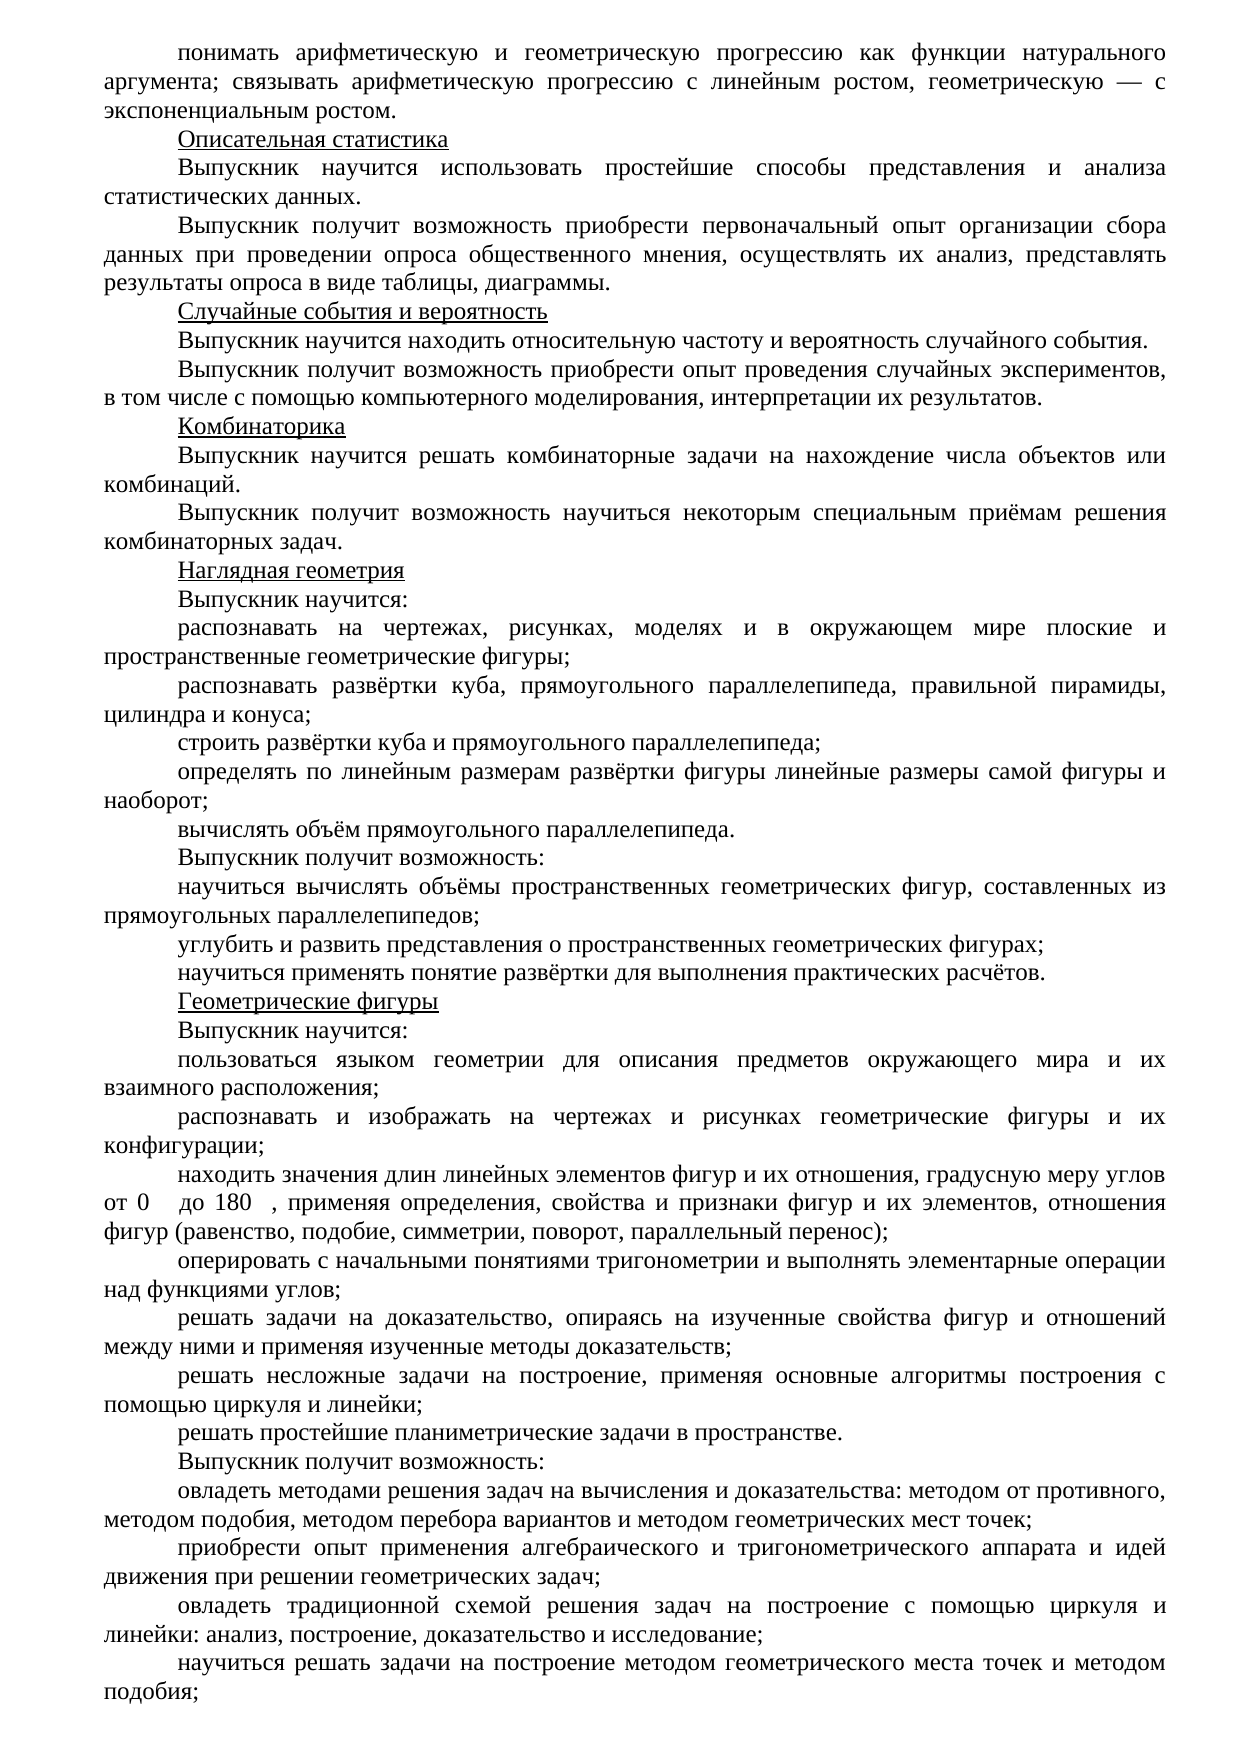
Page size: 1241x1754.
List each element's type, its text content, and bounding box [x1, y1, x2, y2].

text научиться применять понятие развёртки для выполнения практических расчётов. [103, 957, 1167, 986]
text овладеть методами решения задач на вычисления и доказательства: методом от противного, методом подобия, методом перебора вариантов и методом геометрических мест точек; [103, 1475, 1167, 1532]
text Выпускник научится: [103, 584, 1167, 612]
text Выпускник получит возможность научиться некоторым специальным приёмам решения комбинаторных задач. [103, 497, 1167, 555]
text углубить и развить представления о пространственных геометрических фигурах; [103, 929, 1167, 957]
text Описательная статистика [103, 124, 1167, 152]
text Выпускник получит возможность приобрести первоначальный опыт организации сбора данных при проведении опроса общественного мнения, осуществлять их анализ, представлять результаты опроса в виде таблицы, диаграммы. [103, 210, 1167, 296]
text Геометрические фигуры [103, 986, 1167, 1015]
text решать простейшие планиметрические задачи в пространстве. [103, 1417, 1167, 1446]
text строить развёртки куба и прямоугольного параллелепипеда; [103, 727, 1167, 756]
text распознавать на чертежах, рисунках, моделях и в окружающем мире плоские и пространственные геометрические фигуры; [103, 612, 1167, 670]
text Выпускник научится: [103, 1015, 1167, 1044]
text Случайные события и вероятность [103, 296, 1167, 325]
text распознавать развёртки куба, прямоугольного параллелепипеда, правильной пирамиды, цилиндра и конуса; [103, 670, 1167, 727]
text понимать арифметическую и геометрическую прогрессию как функции натурального аргумента; связывать арифметическую прогрессию с линейным ростом, геометрическую — с экспоненциальным ростом. [103, 37, 1167, 124]
text оперировать с начальными понятиями тригонометрии и выполнять элементарные операции над функциями углов; [103, 1245, 1167, 1302]
text находить значения длин линейных элементов фигур и их отношения, градусную меру углов от 0 до 180, применяя определения, свойства и признаки фигур и их элементов, отношения фигур (равенство, подобие, симметрии, поворот, параллельный перенос); [103, 1159, 1167, 1245]
text Выпускник получит возможность: [103, 842, 1167, 871]
text распознавать и изображать на чертежах и рисунках геометрические фигуры и их конфигурации; [103, 1101, 1167, 1159]
text приобрести опыт применения алгебраического и тригонометрического аппарата и идей движения при решении геометрических задач; [103, 1532, 1167, 1590]
text решать несложные задачи на построение, применяя основные алгоритмы построения с помощью циркуля и линейки; [103, 1360, 1167, 1417]
text научиться решать задачи на построение методом геометрического места точек и методом подобия; [103, 1647, 1167, 1705]
text пользоваться языком геометрии для описания предметов окружающего мира и их взаимного расположения; [103, 1044, 1167, 1101]
text определять по линейным размерам развёртки фигуры линейные размеры самой фигуры и наоборот; [103, 756, 1167, 814]
text Выпускник получит возможность: [103, 1446, 1167, 1475]
text вычислять объём прямоугольного параллелепипеда. [103, 814, 1167, 842]
text Выпускник научится находить относительную частоту и вероятность случайного события. [103, 325, 1167, 354]
text Выпускник получит возможность приобрести опыт проведения случайных экспериментов, в том числе с помощью компьютерного моделирования, интерпретации их результатов. [103, 354, 1167, 411]
text научиться вычислять объёмы пространственных геометрических фигур, составленных из прямоугольных параллелепипедов; [103, 871, 1167, 929]
text Наглядная геометрия [103, 555, 1167, 584]
text Комбинаторика [103, 411, 1167, 440]
text решать задачи на доказательство, опираясь на изученные свойства фигур и отношений между ними и применяя изученные методы доказательств; [103, 1302, 1167, 1360]
text овладеть традиционной схемой решения задач на построение с помощью циркуля и линейки: анализ, построение, доказательство и исследование; [103, 1590, 1167, 1647]
text Выпускник научится решать комбинаторные задачи на нахождение числа объектов или комбинаций. [103, 440, 1167, 497]
text Выпускник научится использовать простейшие способы представления и анализа статистических данных. [103, 152, 1167, 210]
